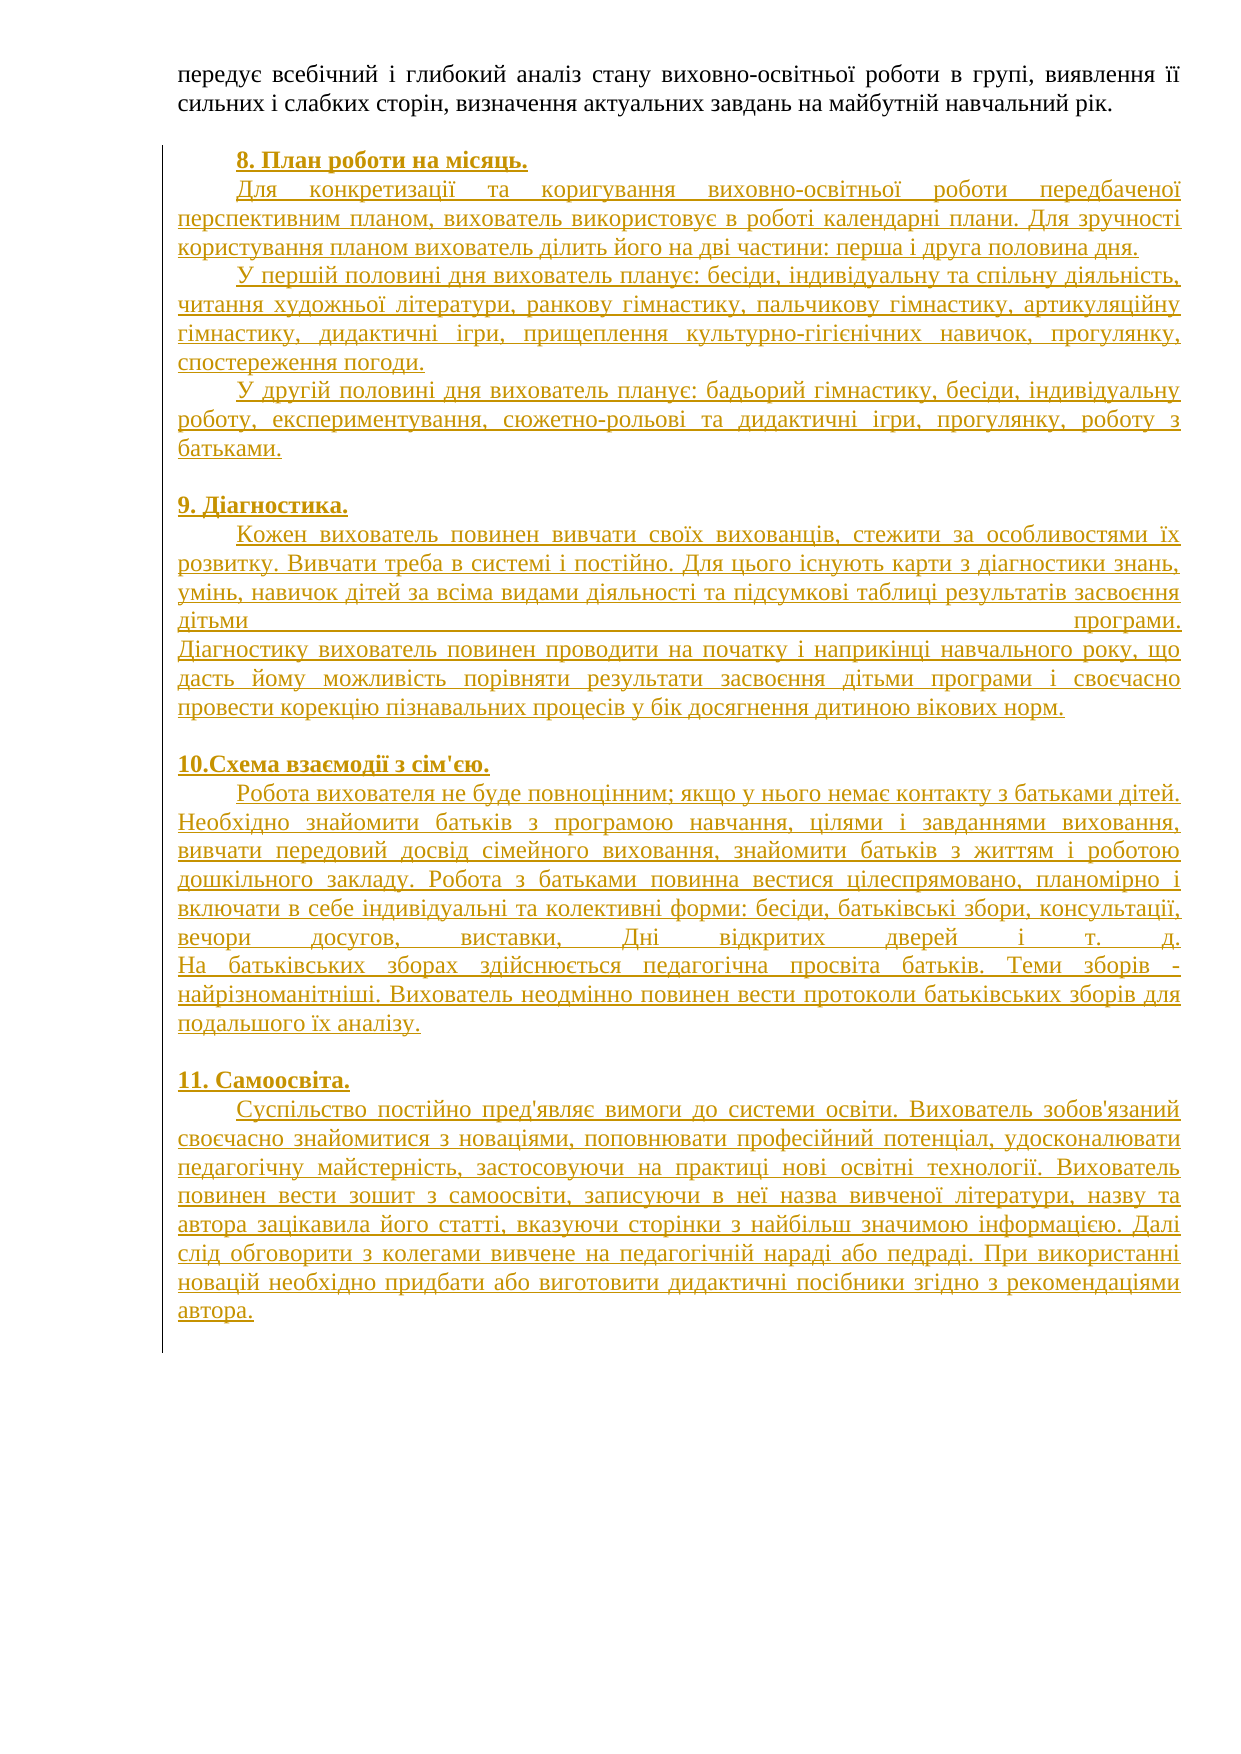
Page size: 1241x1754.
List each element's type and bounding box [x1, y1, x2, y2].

text [177, 59, 1181, 117]
